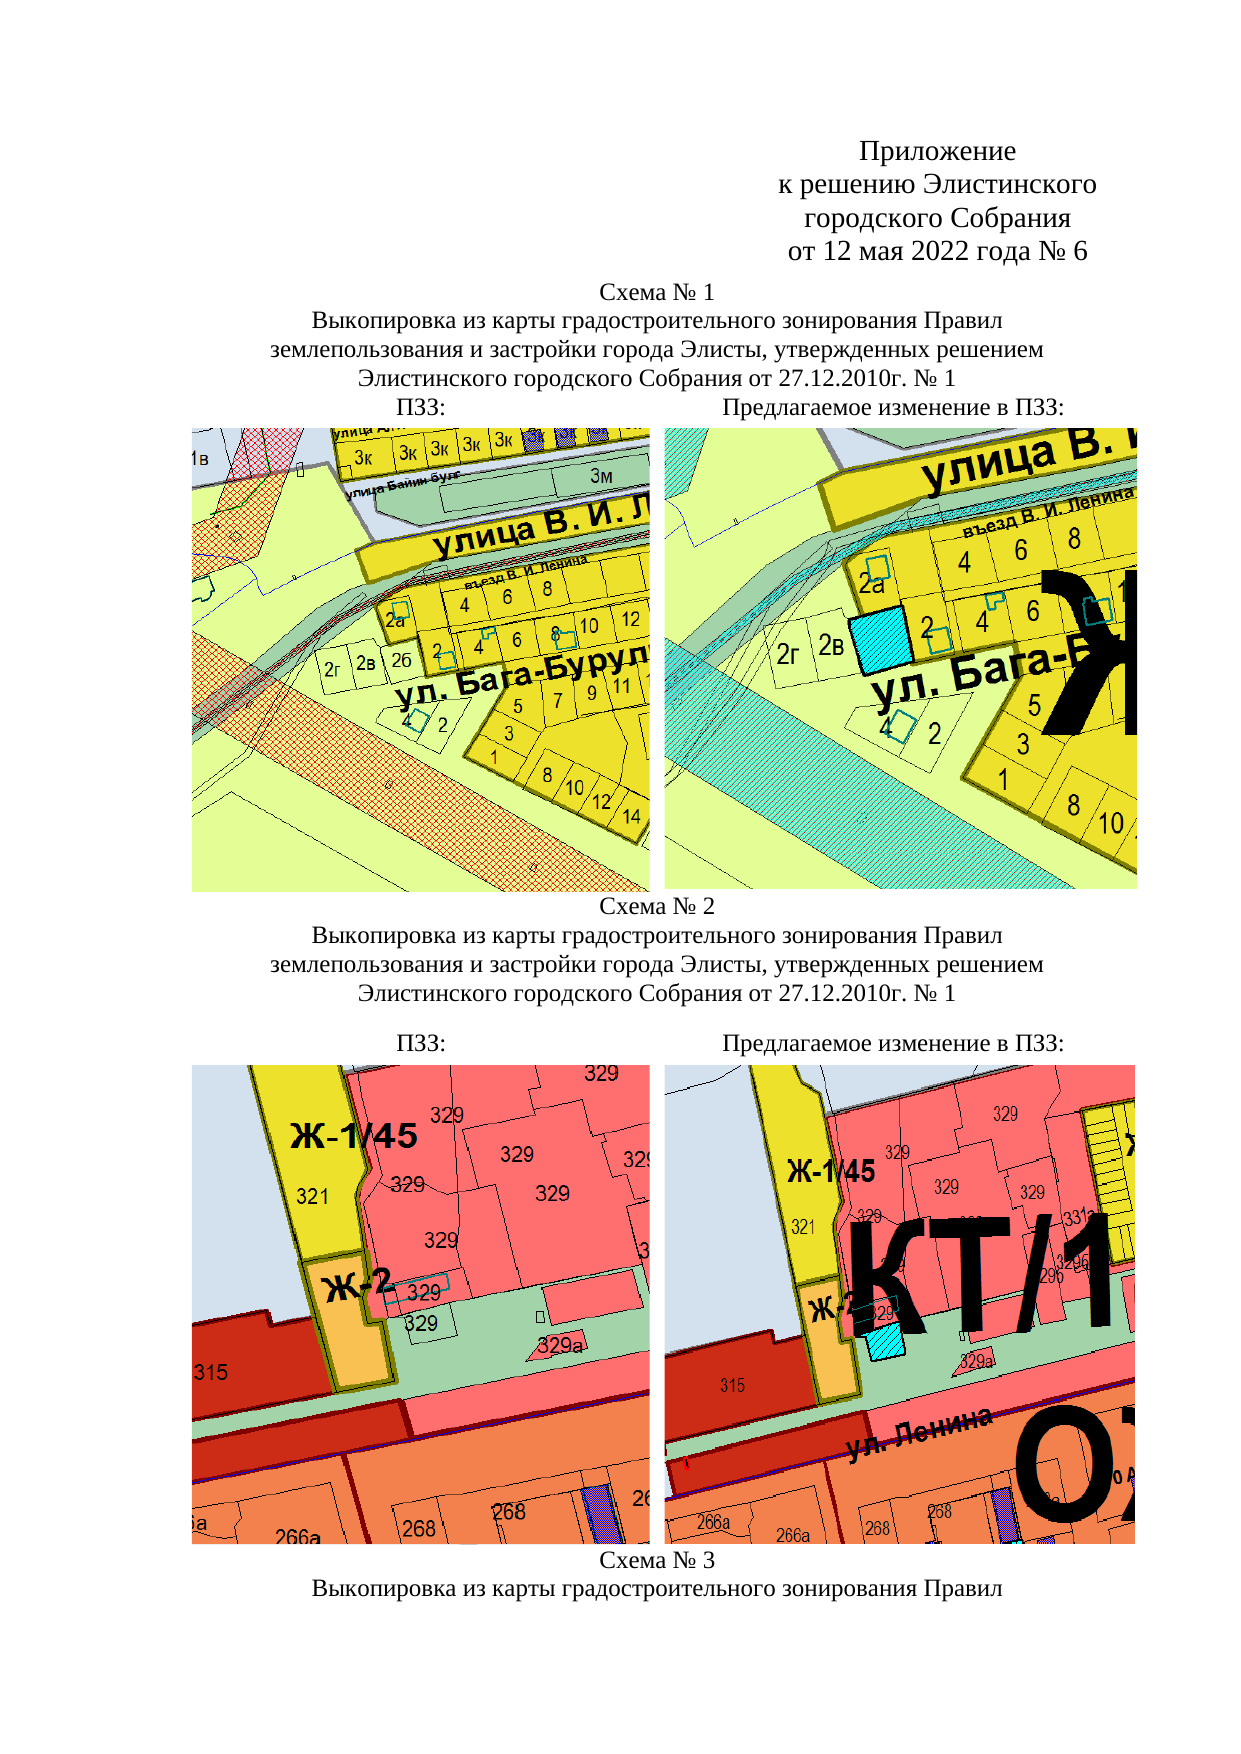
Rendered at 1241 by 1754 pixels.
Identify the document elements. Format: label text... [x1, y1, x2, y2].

text Элистинского городского Собрания от 27.12.2010г. № 1 [192, 363, 1122, 392]
text от 12 мая 2022 года № 6 [753, 233, 1122, 267]
picture [191, 428, 650, 892]
text Элистинского городского Собрания от 27.12.2010г. № 1 [192, 978, 1122, 1006]
text Приложение [753, 133, 1122, 166]
table_header ПЗЗ: [192, 392, 650, 428]
table_header Предлагаемое изменение в ПЗЗ: [650, 392, 1137, 429]
text Схема № 3 [192, 1545, 1122, 1573]
text Схема № 2 [192, 891, 1122, 920]
text Выкопировка из карты градостроительного зонирования Правил [192, 1573, 1122, 1602]
table_header ПЗЗ: [192, 1028, 650, 1065]
text землепользования и застройки города Элисты, утвержденных решением [192, 949, 1122, 978]
text Выкопировка из карты градостроительного зонирования Правил [192, 920, 1122, 949]
table_cell [650, 1065, 1137, 1545]
picture [191, 1065, 650, 1545]
text к решению Элистинского городского Собрания [753, 166, 1122, 233]
table_header Предлагаемое изменение в ПЗЗ: [650, 1028, 1137, 1065]
text землепользования и застройки города Элисты, утвержденных решением [192, 334, 1122, 363]
picture [664, 428, 1138, 889]
text Схема № 1 [192, 277, 1122, 305]
table_cell [650, 429, 1137, 891]
picture [664, 1065, 1135, 1544]
text Выкопировка из карты градостроительного зонирования Правил [192, 305, 1122, 334]
